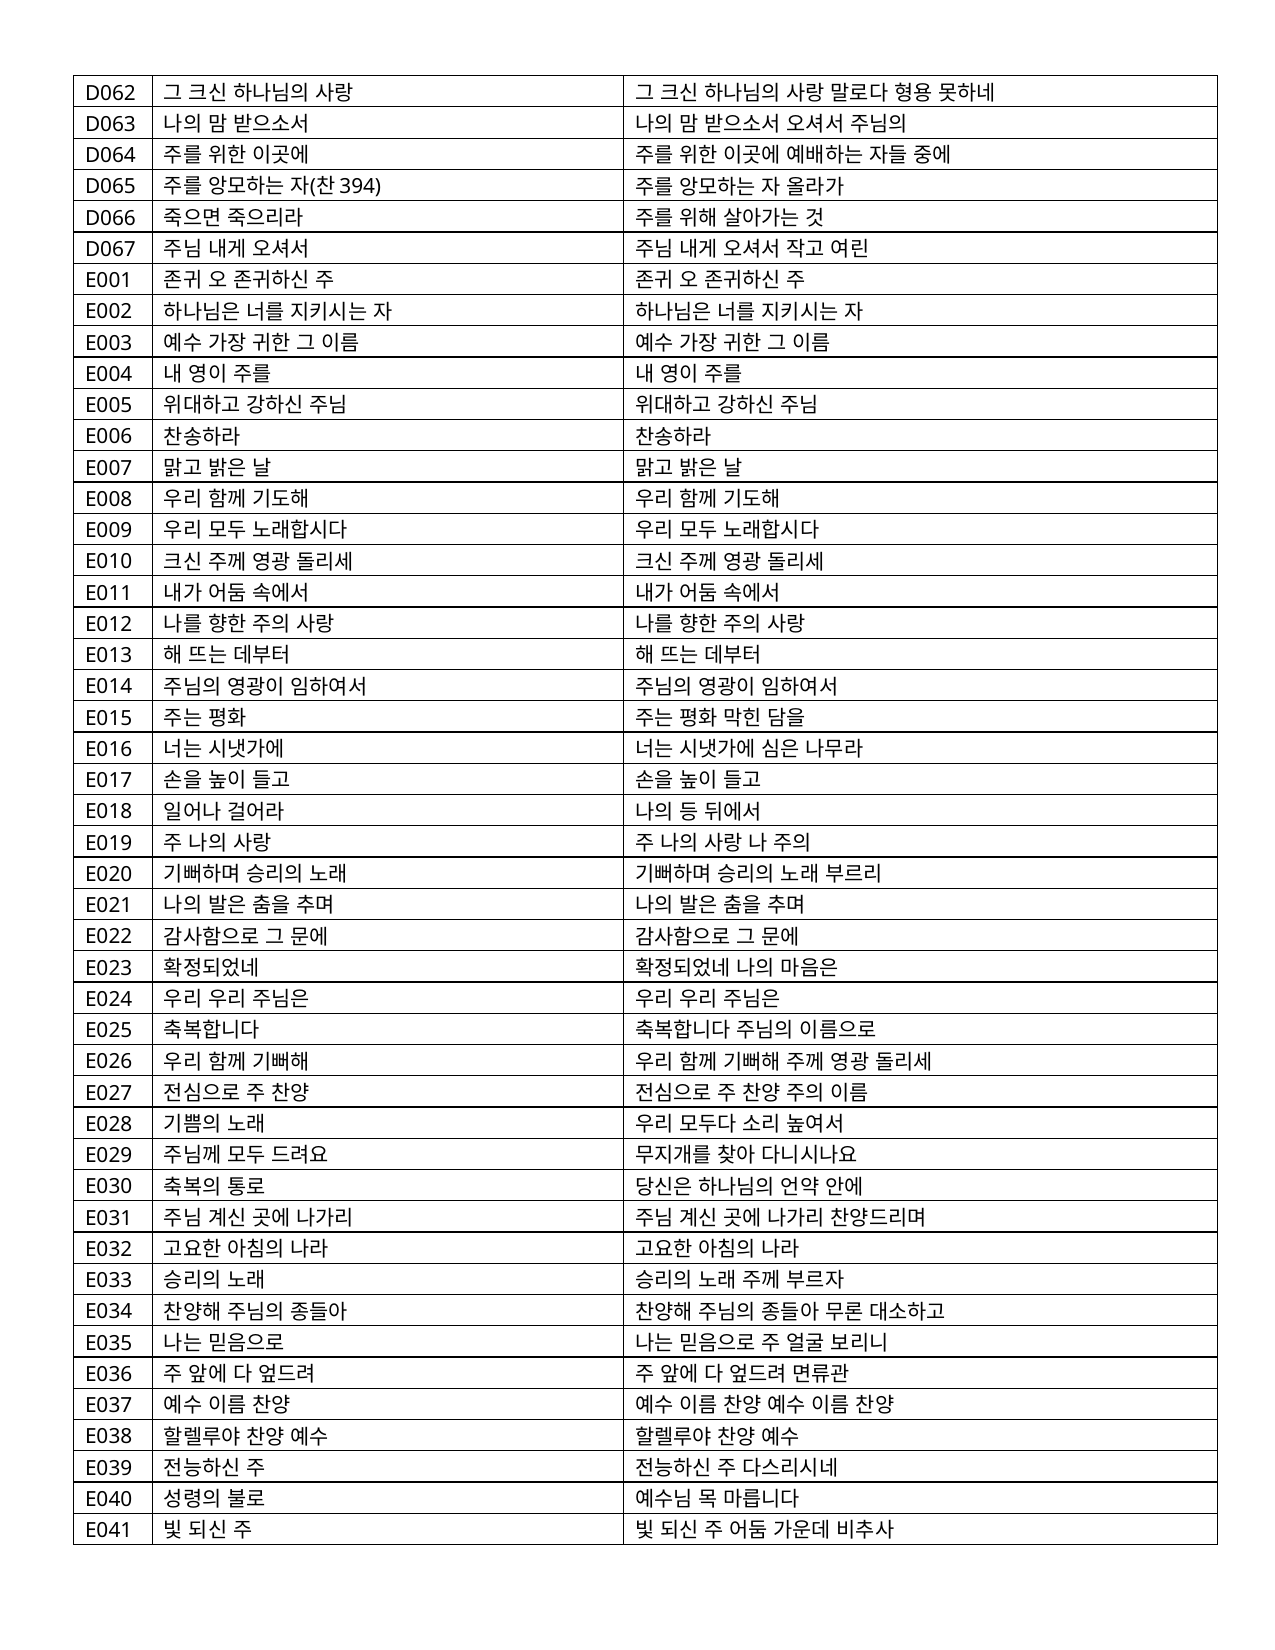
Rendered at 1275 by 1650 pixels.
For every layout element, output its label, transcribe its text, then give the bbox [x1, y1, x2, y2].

table_cell E019 [74, 826, 152, 856]
table_cell 그 크신 하나님의 사랑 말로다 형용 못하네 [624, 76, 1217, 106]
table_cell E040 [74, 1483, 152, 1513]
table_cell E006 [74, 420, 152, 450]
table_cell E029 [74, 1139, 152, 1169]
table_cell E011 [74, 576, 152, 606]
table_cell 내 영이 주를 [153, 358, 623, 388]
table_cell 나의 맘 받으소서 오셔서 주님의 [624, 107, 1217, 137]
table_cell 위대하고 강하신 주님 [624, 389, 1217, 419]
table_cell D063 [74, 107, 152, 137]
table_cell 나는 믿음으로 주 얼굴 보리니 [624, 1326, 1217, 1356]
table_cell E014 [74, 670, 152, 700]
table_cell E021 [74, 889, 152, 919]
table_cell 성령의 불로 [153, 1483, 623, 1513]
table_cell 주님의 영광이 임하여서 [624, 670, 1217, 700]
table_cell 주님의 영광이 임하여서 [153, 670, 623, 700]
table_cell 당신은 하나님의 언약 안에 [624, 1170, 1217, 1200]
table_cell 우리 함께 기도해 [153, 483, 623, 513]
table_cell 무지개를 찾아 다니시나요 [624, 1139, 1217, 1169]
table_cell E036 [74, 1358, 152, 1388]
table_cell E016 [74, 733, 152, 763]
table_cell 죽으면 죽으리라 [153, 201, 623, 231]
table_cell 승리의 노래 주께 부르자 [624, 1264, 1217, 1294]
table_cell 승리의 노래 [153, 1264, 623, 1294]
table_cell 전심으로 주 찬양 주의 이름 [624, 1076, 1217, 1106]
table_cell 맑고 밝은 날 [624, 451, 1217, 481]
table_cell 할렐루야 찬양 예수 [624, 1420, 1217, 1450]
table_cell 주를 앙모하는 자 올라가 [624, 170, 1217, 200]
table_cell 위대하고 강하신 주님 [153, 389, 623, 419]
table_cell E031 [74, 1201, 152, 1231]
table_cell 주 나의 사랑 나 주의 [624, 826, 1217, 856]
table_cell E033 [74, 1264, 152, 1294]
table_cell 찬송하라 [153, 420, 623, 450]
table_cell E009 [74, 514, 152, 544]
table_cell 우리 우리 주님은 [153, 983, 623, 1013]
table_cell 예수 이름 찬양 예수 이름 찬양 [624, 1389, 1217, 1419]
table_cell 기뻐하며 승리의 노래 [153, 858, 623, 888]
table_cell 전능하신 주 다스리시네 [624, 1451, 1217, 1481]
table_cell 주를 위한 이곳에 예배하는 자들 중에 [624, 139, 1217, 169]
table_cell E037 [74, 1389, 152, 1419]
table_cell 우리 모두 노래합시다 [624, 514, 1217, 544]
table_cell 너는 시냇가에 심은 나무라 [624, 733, 1217, 763]
table_cell E018 [74, 795, 152, 825]
table_cell E026 [74, 1045, 152, 1075]
table_cell 고요한 아침의 나라 [153, 1233, 623, 1263]
table_cell 크신 주께 영광 돌리세 [624, 545, 1217, 575]
table_cell 너는 시냇가에 [153, 733, 623, 763]
table_cell 나는 믿음으로 [153, 1326, 623, 1356]
table_cell E001 [74, 264, 152, 294]
table_cell D062 [74, 76, 152, 106]
table_cell 나의 발은 춤을 추며 [153, 889, 623, 919]
table_cell 내가 어둠 속에서 [624, 576, 1217, 606]
table_cell 나의 등 뒤에서 [624, 795, 1217, 825]
table_cell 예수 가장 귀한 그 이름 [153, 326, 623, 356]
table_cell 나의 발은 춤을 추며 [624, 889, 1217, 919]
table_cell 하나님은 너를 지키시는 자 [153, 295, 623, 325]
table_cell 찬양해 주님의 종들아 [153, 1295, 623, 1325]
table_cell E039 [74, 1451, 152, 1481]
table_cell 주는 평화 [153, 701, 623, 731]
table_cell E005 [74, 389, 152, 419]
table_cell 우리 모두다 소리 높여서 [624, 1108, 1217, 1138]
table_cell 내가 어둠 속에서 [153, 576, 623, 606]
table_cell 우리 함께 기뻐해 [153, 1045, 623, 1075]
table_cell E030 [74, 1170, 152, 1200]
table_cell 그 크신 하나님의 사랑 [153, 76, 623, 106]
table_cell 주를 위해 살아가는 것 [624, 201, 1217, 231]
table_cell 예수 가장 귀한 그 이름 [624, 326, 1217, 356]
table_cell 확정되었네 [153, 951, 623, 981]
table_cell 감사함으로 그 문에 [153, 920, 623, 950]
table_cell E013 [74, 639, 152, 669]
table_cell D067 [74, 233, 152, 263]
table_cell E025 [74, 1014, 152, 1044]
table_cell 손을 높이 들고 [153, 764, 623, 794]
table_cell E022 [74, 920, 152, 950]
table_cell 빛 되신 주 [153, 1514, 623, 1544]
table_cell 주 앞에 다 엎드려 [153, 1358, 623, 1388]
table_cell 주를 앙모하는 자(찬394) [153, 170, 623, 200]
table_cell E020 [74, 858, 152, 888]
table_cell 나의 맘 받으소서 [153, 107, 623, 137]
table_cell 주 앞에 다 엎드려 면류관 [624, 1358, 1217, 1388]
table_cell 기뻐하며 승리의 노래 부르리 [624, 858, 1217, 888]
table_cell 주님 계신 곳에 나가리 [153, 1201, 623, 1231]
table_cell 주님 계신 곳에 나가리 찬양드리며 [624, 1201, 1217, 1231]
table_cell 내 영이 주를 [624, 358, 1217, 388]
table_cell 우리 모두 노래합시다 [153, 514, 623, 544]
table_cell 축복의 통로 [153, 1170, 623, 1200]
table_cell 고요한 아침의 나라 [624, 1233, 1217, 1263]
table_cell E027 [74, 1076, 152, 1106]
table_cell 우리 우리 주님은 [624, 983, 1217, 1013]
table_cell 빛 되신 주 어둠 가운데 비추사 [624, 1514, 1217, 1544]
table_cell 맑고 밝은 날 [153, 451, 623, 481]
table_cell 축복합니다 [153, 1014, 623, 1044]
table_cell 전심으로 주 찬양 [153, 1076, 623, 1106]
table_cell 존귀 오 존귀하신 주 [624, 264, 1217, 294]
table_cell E041 [74, 1514, 152, 1544]
table_cell E003 [74, 326, 152, 356]
table_cell E023 [74, 951, 152, 981]
table_cell 나를 향한 주의 사랑 [153, 608, 623, 638]
table_cell E015 [74, 701, 152, 731]
table_cell 일어나 걸어라 [153, 795, 623, 825]
table_cell D065 [74, 170, 152, 200]
table_cell D066 [74, 201, 152, 231]
table_cell 손을 높이 들고 [624, 764, 1217, 794]
table_cell 주는 평화 막힌 담을 [624, 701, 1217, 731]
table_cell E002 [74, 295, 152, 325]
table_cell E032 [74, 1233, 152, 1263]
table_cell 확정되었네 나의 마음은 [624, 951, 1217, 981]
table_cell 전능하신 주 [153, 1451, 623, 1481]
table_cell D064 [74, 139, 152, 169]
table_cell 크신 주께 영광 돌리세 [153, 545, 623, 575]
table_cell 하나님은 너를 지키시는 자 [624, 295, 1217, 325]
table_cell E008 [74, 483, 152, 513]
table_cell E038 [74, 1420, 152, 1450]
table_cell E010 [74, 545, 152, 575]
table_cell 해 뜨는 데부터 [153, 639, 623, 669]
table_cell 찬양해 주님의 종들아 무론 대소하고 [624, 1295, 1217, 1325]
table_cell 주님 내게 오셔서 작고 여린 [624, 233, 1217, 263]
table_cell 축복합니다 주님의 이름으로 [624, 1014, 1217, 1044]
table_cell 주님께 모두 드려요 [153, 1139, 623, 1169]
table_cell 예수 이름 찬양 [153, 1389, 623, 1419]
table_cell E007 [74, 451, 152, 481]
table_cell 주를 위한 이곳에 [153, 139, 623, 169]
table_cell E035 [74, 1326, 152, 1356]
table_cell 기쁨의 노래 [153, 1108, 623, 1138]
table_cell 주 나의 사랑 [153, 826, 623, 856]
table_cell 존귀 오 존귀하신 주 [153, 264, 623, 294]
table_cell 우리 함께 기도해 [624, 483, 1217, 513]
table_cell 주님 내게 오셔서 [153, 233, 623, 263]
table_cell E012 [74, 608, 152, 638]
table_cell 해 뜨는 데부터 [624, 639, 1217, 669]
table_cell E034 [74, 1295, 152, 1325]
table_cell 예수님 목 마릅니다 [624, 1483, 1217, 1513]
table_cell 할렐루야 찬양 예수 [153, 1420, 623, 1450]
table_cell 나를 향한 주의 사랑 [624, 608, 1217, 638]
table_cell 감사함으로 그 문에 [624, 920, 1217, 950]
table_cell E017 [74, 764, 152, 794]
table_cell E028 [74, 1108, 152, 1138]
table_cell 찬송하라 [624, 420, 1217, 450]
table_cell 우리 함께 기뻐해 주께 영광 돌리세 [624, 1045, 1217, 1075]
table_cell E024 [74, 983, 152, 1013]
table_cell E004 [74, 358, 152, 388]
